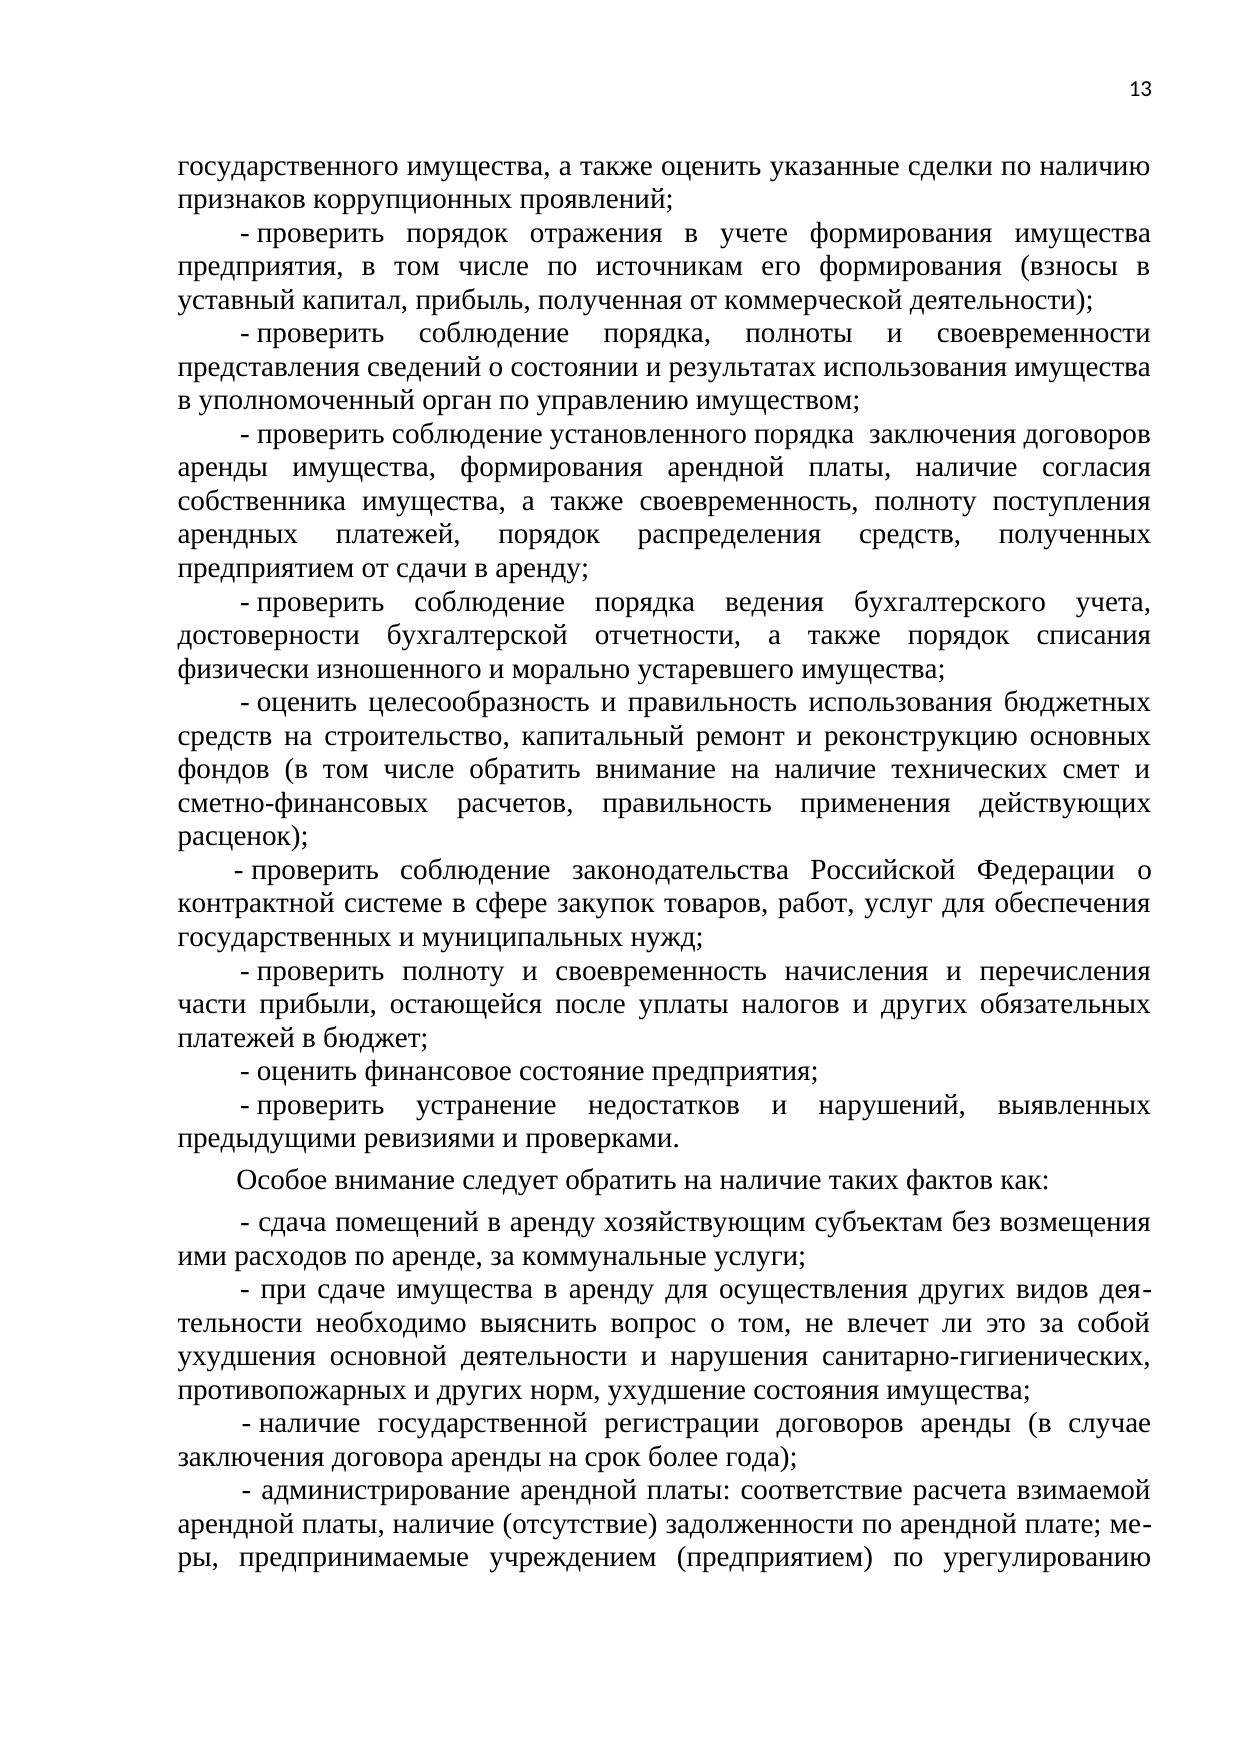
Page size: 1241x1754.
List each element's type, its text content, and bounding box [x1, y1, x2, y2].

text - сдача помещений в аренду хозяйствующим субъектам без возмещения ими расходов по аренде, за коммунальные услуги; [177, 1204, 1152, 1271]
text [177, 148, 1152, 215]
text - наличие государственной регистрации договоров аренды (в случае заключения договора аренды на срок более года); [177, 1405, 1152, 1472]
text Особое внимание следует обратить на наличие таких фактов как: [177, 1162, 1152, 1196]
text - проверить устранение недостатков и нарушений, выявленных предыдущими ревизиями и проверками. [177, 1087, 1152, 1154]
text - проверить соблюдение установленного порядка заключения договоров аренды имущества, формирования арендной платы, наличие согласия собственника имущества, а также своевременность, полноту поступления арендных платежей, порядок распределения средств, полученных предприятием от сдачи в аренду; [177, 416, 1152, 584]
text - проверить соблюдение порядка ведения бухгалтерского учета, достоверности бухгалтерской отчетности, а также порядок списания физически изношенного и морально устаревшего имущества; [177, 584, 1152, 684]
text - при сдаче имущества в аренду для осуществления других видов деятельности необходимо выяснить вопрос о том, не влечет ли это за собой ухудшения основной деятельности и нарушения санитарно-гигиенических, противопожарных и других норм, ухудшение состояния имущества; [177, 1271, 1152, 1405]
text - проверить порядок отражения в учете формирования имущества предприятия, в том числе по источникам его формирования (взносы в уставный капитал, прибыль, полученная от коммерческой деятельности); [177, 215, 1152, 315]
text - оценить финансовое состояние предприятия; [177, 1053, 1152, 1087]
text - проверить соблюдение порядка, полноты и своевременности представления сведений о состоянии и результатах использования имущества в уполномоченный орган по управлению имуществом; [177, 315, 1152, 416]
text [177, 1472, 1152, 1573]
text - проверить соблюдение законодательства Российской Федерации о контрактной системе в сфере закупок товаров, работ, услуг для обеспечения государственных и муниципальных нужд; [177, 852, 1152, 953]
text - проверить полноту и своевременность начисления и перечисления части прибыли, остающейся после уплаты налогов и других обязательных платежей в бюджет; [177, 953, 1152, 1053]
text - оценить целесообразность и правильность использования бюджетных средств на строительство, капитальный ремонт и реконструкцию основных фондов (в том числе обратить внимание на наличие технических смет и сметно-финансовых расчетов, правильность применения действующих расценок); [177, 684, 1152, 852]
